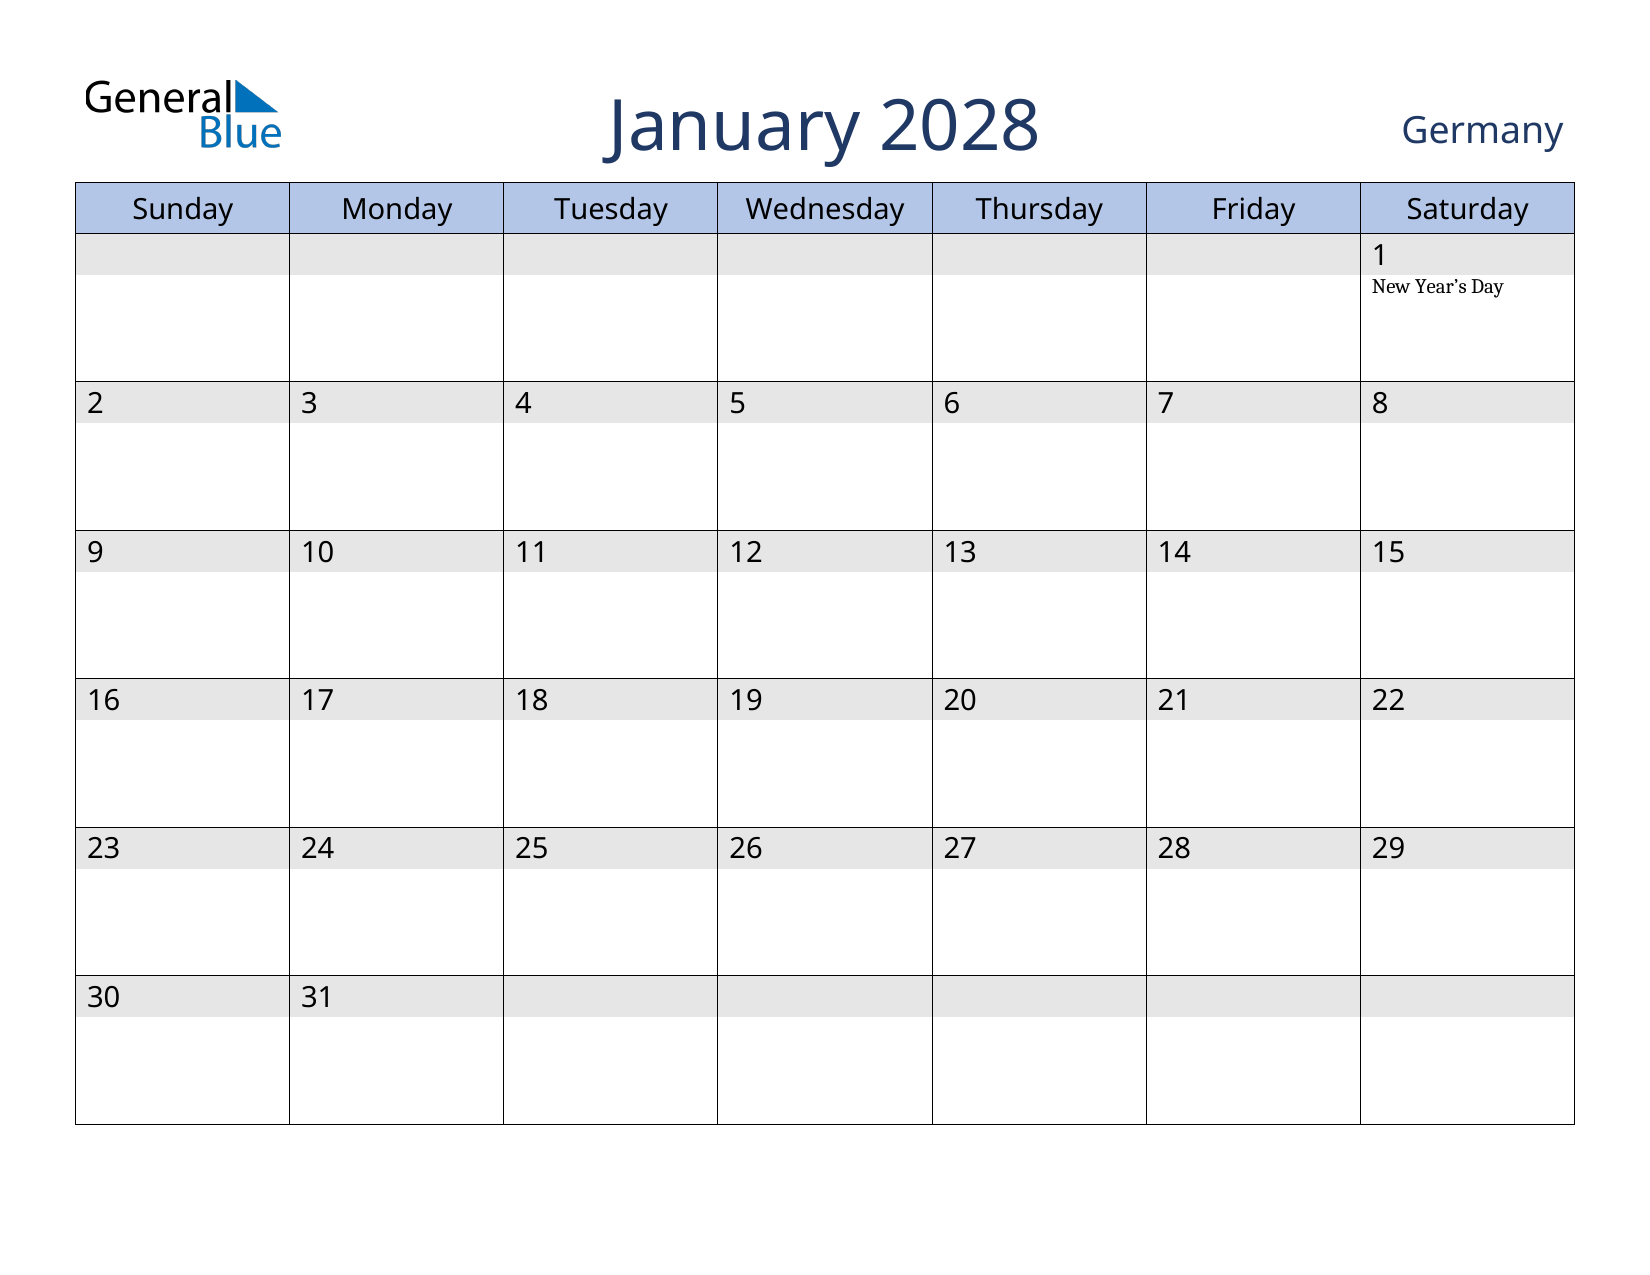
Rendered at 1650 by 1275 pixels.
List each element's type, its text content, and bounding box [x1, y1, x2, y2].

table_cell [1147, 869, 1360, 975]
table_cell [504, 423, 717, 530]
table_cell [290, 275, 503, 381]
table_cell [1147, 1017, 1360, 1123]
table_cell Thursday [933, 183, 1146, 233]
table_cell [290, 572, 503, 678]
table_cell [76, 720, 289, 827]
table_cell New Year’s Day [1361, 275, 1574, 381]
table_cell 16 [76, 679, 289, 720]
table_cell [1361, 572, 1574, 678]
table_cell [718, 572, 932, 678]
table_cell [504, 234, 717, 275]
table_cell [1147, 234, 1360, 275]
table_header [76, 75, 503, 182]
table_cell 27 [933, 828, 1146, 869]
table_cell 4 [504, 382, 717, 423]
table_cell [290, 869, 503, 975]
table_cell [933, 720, 1146, 827]
table_cell [76, 234, 289, 275]
table_cell [504, 572, 717, 678]
table_cell 2 [76, 382, 289, 423]
table_cell 13 [933, 531, 1146, 572]
table_cell [290, 720, 503, 827]
table_cell [933, 976, 1146, 1017]
table_cell 24 [290, 828, 503, 869]
table_cell [1147, 720, 1360, 827]
table_cell [933, 234, 1146, 275]
table_cell 22 [1361, 679, 1574, 720]
table_cell [290, 234, 503, 275]
table_cell 1 [1361, 234, 1574, 275]
table_cell [290, 423, 503, 530]
table_cell [1147, 275, 1360, 381]
table_cell [76, 275, 289, 381]
table_cell [76, 1017, 289, 1123]
table_cell 23 [76, 828, 289, 869]
table_cell 20 [933, 679, 1146, 720]
table_cell [1361, 423, 1574, 530]
table_cell 7 [1147, 382, 1360, 423]
table_cell [504, 275, 717, 381]
table_cell [504, 869, 717, 975]
table_cell [933, 572, 1146, 678]
table_cell [933, 869, 1146, 975]
table_cell Sunday [76, 183, 289, 233]
table_cell [718, 1017, 932, 1123]
table_cell [1147, 423, 1360, 530]
table_cell 8 [1361, 382, 1574, 423]
table_cell [1147, 976, 1360, 1017]
table_cell 29 [1361, 828, 1574, 869]
table_cell 17 [290, 679, 503, 720]
table_cell 12 [718, 531, 932, 572]
picture [86, 80, 281, 148]
table_cell [76, 423, 289, 530]
table_cell [76, 869, 289, 975]
table_cell [1361, 720, 1574, 827]
table_cell 25 [504, 828, 717, 869]
table_header Germany [1146, 75, 1574, 182]
table_cell [290, 1017, 503, 1123]
table_cell 26 [718, 828, 932, 869]
table_cell [718, 423, 932, 530]
table_cell [933, 423, 1146, 530]
table_cell 30 [76, 976, 289, 1017]
table_cell 10 [290, 531, 503, 572]
table_cell Friday [1147, 183, 1360, 233]
table_cell 6 [933, 382, 1146, 423]
table_header January 2028 [504, 75, 1146, 182]
table_cell [718, 869, 932, 975]
table_cell Saturday [1361, 183, 1574, 233]
table_cell [933, 1017, 1146, 1123]
table_cell 19 [718, 679, 932, 720]
table_cell [504, 720, 717, 827]
table_cell 9 [76, 531, 289, 572]
table_cell 3 [290, 382, 503, 423]
table_cell 15 [1361, 531, 1574, 572]
table_cell [504, 1017, 717, 1123]
table_cell Monday [290, 183, 503, 233]
table_cell [1361, 976, 1574, 1017]
table_cell [718, 275, 932, 381]
table_cell [76, 572, 289, 678]
table_cell 21 [1147, 679, 1360, 720]
table_cell 11 [504, 531, 717, 572]
table_cell 18 [504, 679, 717, 720]
table_cell 14 [1147, 531, 1360, 572]
table_cell [1361, 1017, 1574, 1123]
table_cell [718, 976, 932, 1017]
table_cell 28 [1147, 828, 1360, 869]
table_cell Tuesday [504, 183, 717, 233]
table_cell [504, 976, 717, 1017]
table_cell [718, 234, 932, 275]
table_cell 31 [290, 976, 503, 1017]
table_cell [1361, 869, 1574, 975]
table_cell Wednesday [718, 183, 932, 233]
table_cell [933, 275, 1146, 381]
table_cell [1147, 572, 1360, 678]
table_cell 5 [718, 382, 932, 423]
table_cell [718, 720, 932, 827]
